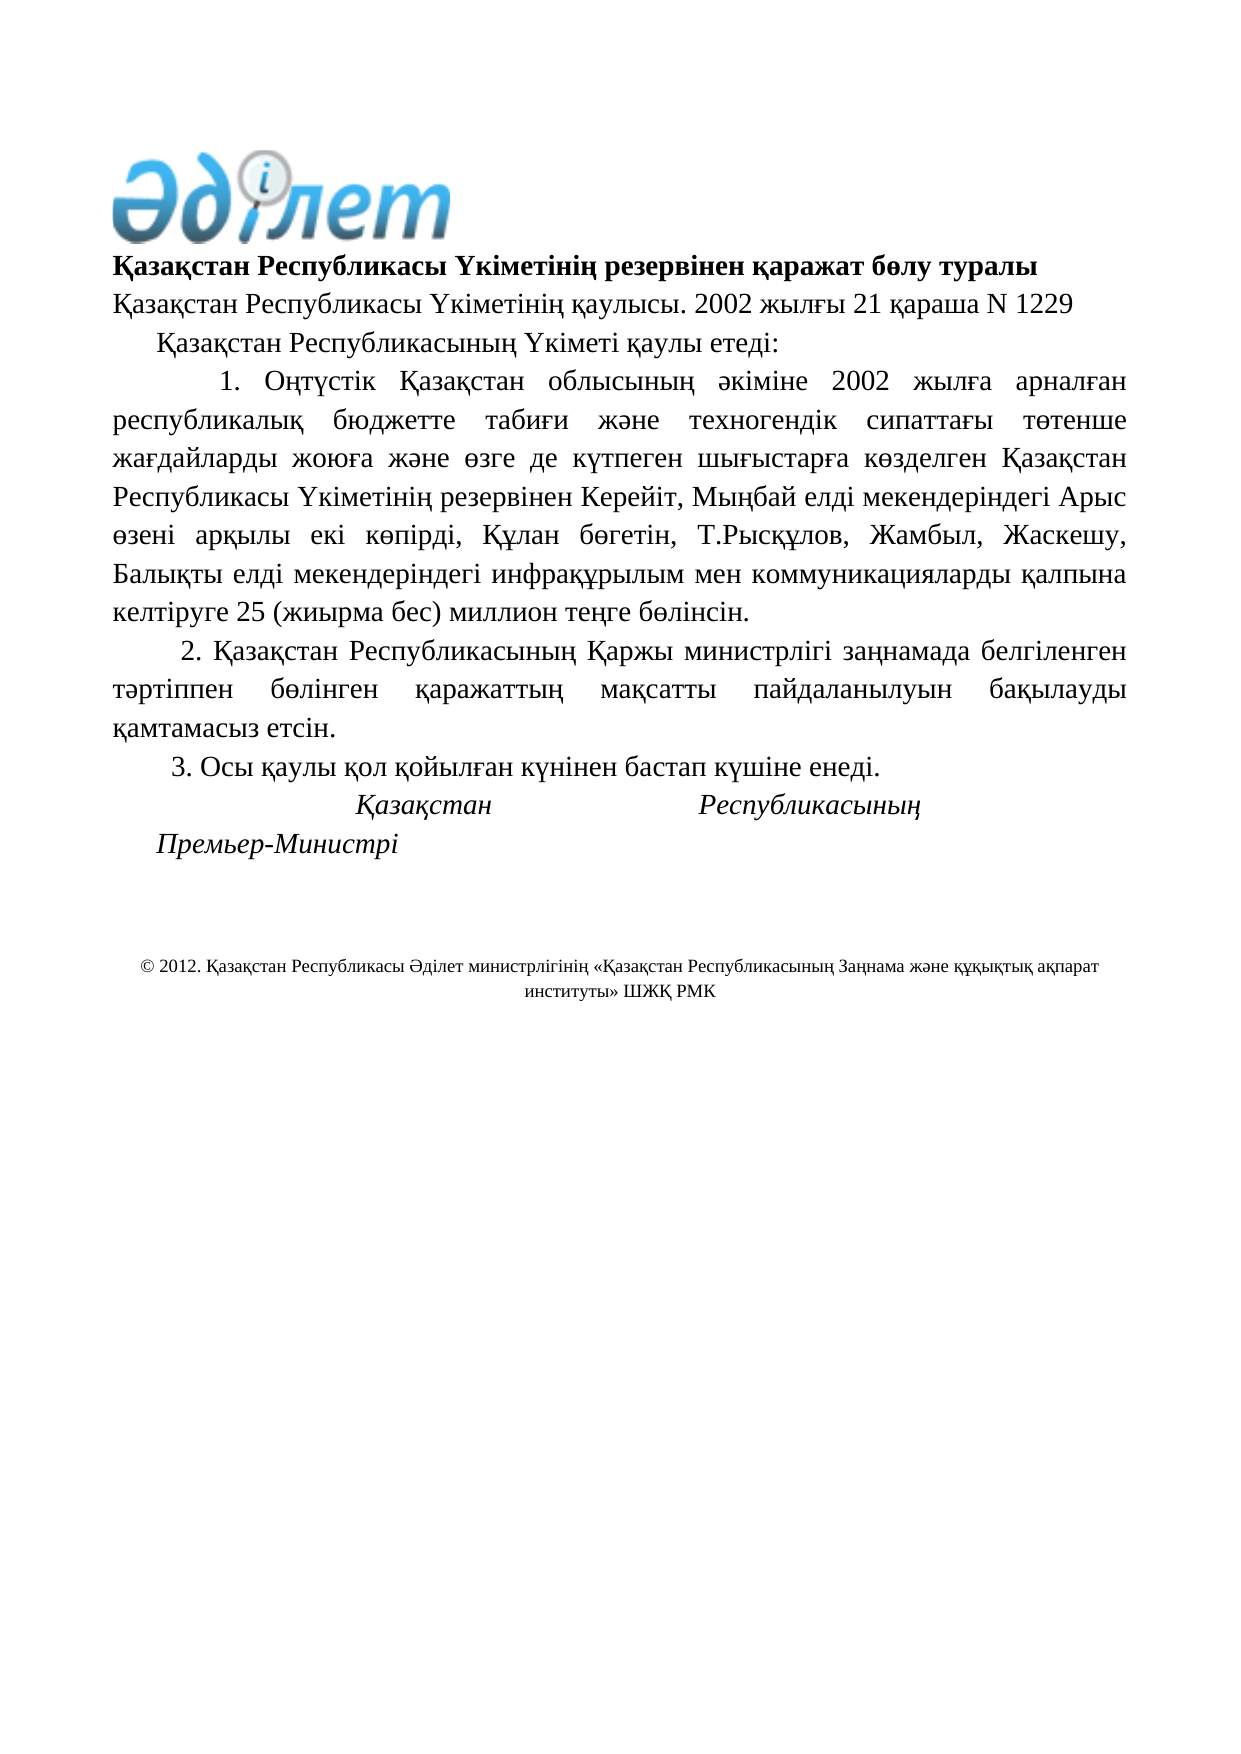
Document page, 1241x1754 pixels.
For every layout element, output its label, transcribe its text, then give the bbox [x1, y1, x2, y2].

text 1. Оңтүстік Қазақстан облысының әкіміне 2002 жылға арналған республикалық бюджетте табиғи және техногендік сипаттағы төтенше жағдайларды жоюға және өзге де күтпеген шығыстарға көзделген Қазақстан Республикасы Үкіметінің резервінен Керейіт, Мыңбай елді мекендеріндегі Арыс өзені арқылы екі көпірді, Құлан бөгетін, Т.Рысқұлов, Жамбыл, Жаскешу, Балықты елді мекендеріндегі инфрақұрылым мен коммуникацияларды қалпына келтіруге 25 (жиырма бес) миллион теңге бөлінсін. [112, 363, 1128, 628]
text Қазақстан Республикасы Үкіметінің қаулысы. 2002 жылғы 21 қараша N 1229 [112, 286, 1128, 320]
text Қазақстан Республикасының Премьер-Министрі [112, 787, 1128, 859]
text Қазақстан Республикасының Үкіметі қаулы етеді: [112, 325, 1128, 358]
text Қазақстан Республикасы Үкіметінің резервінен қаражат бөлу туралы [112, 248, 1128, 281]
text 2. Қазақстан Республикасының Қаржы министрлігі заңнамада белгіленген тәртіппен бөлінген қаражаттың мақсатты пайдаланылуын бақылауды қамтамасыз етсін. [112, 633, 1128, 744]
text 3. Осы қаулы қол қойылған күнінен бастап күшіне енеді. [112, 749, 1128, 782]
text © 2012. Қазақстан Республикасы Әділет министрлігінің «Қазақстан Республикасының Заңнама және құқықтық ақпарат институты» ШЖҚ РМК [112, 955, 1128, 1001]
picture [112, 150, 451, 244]
